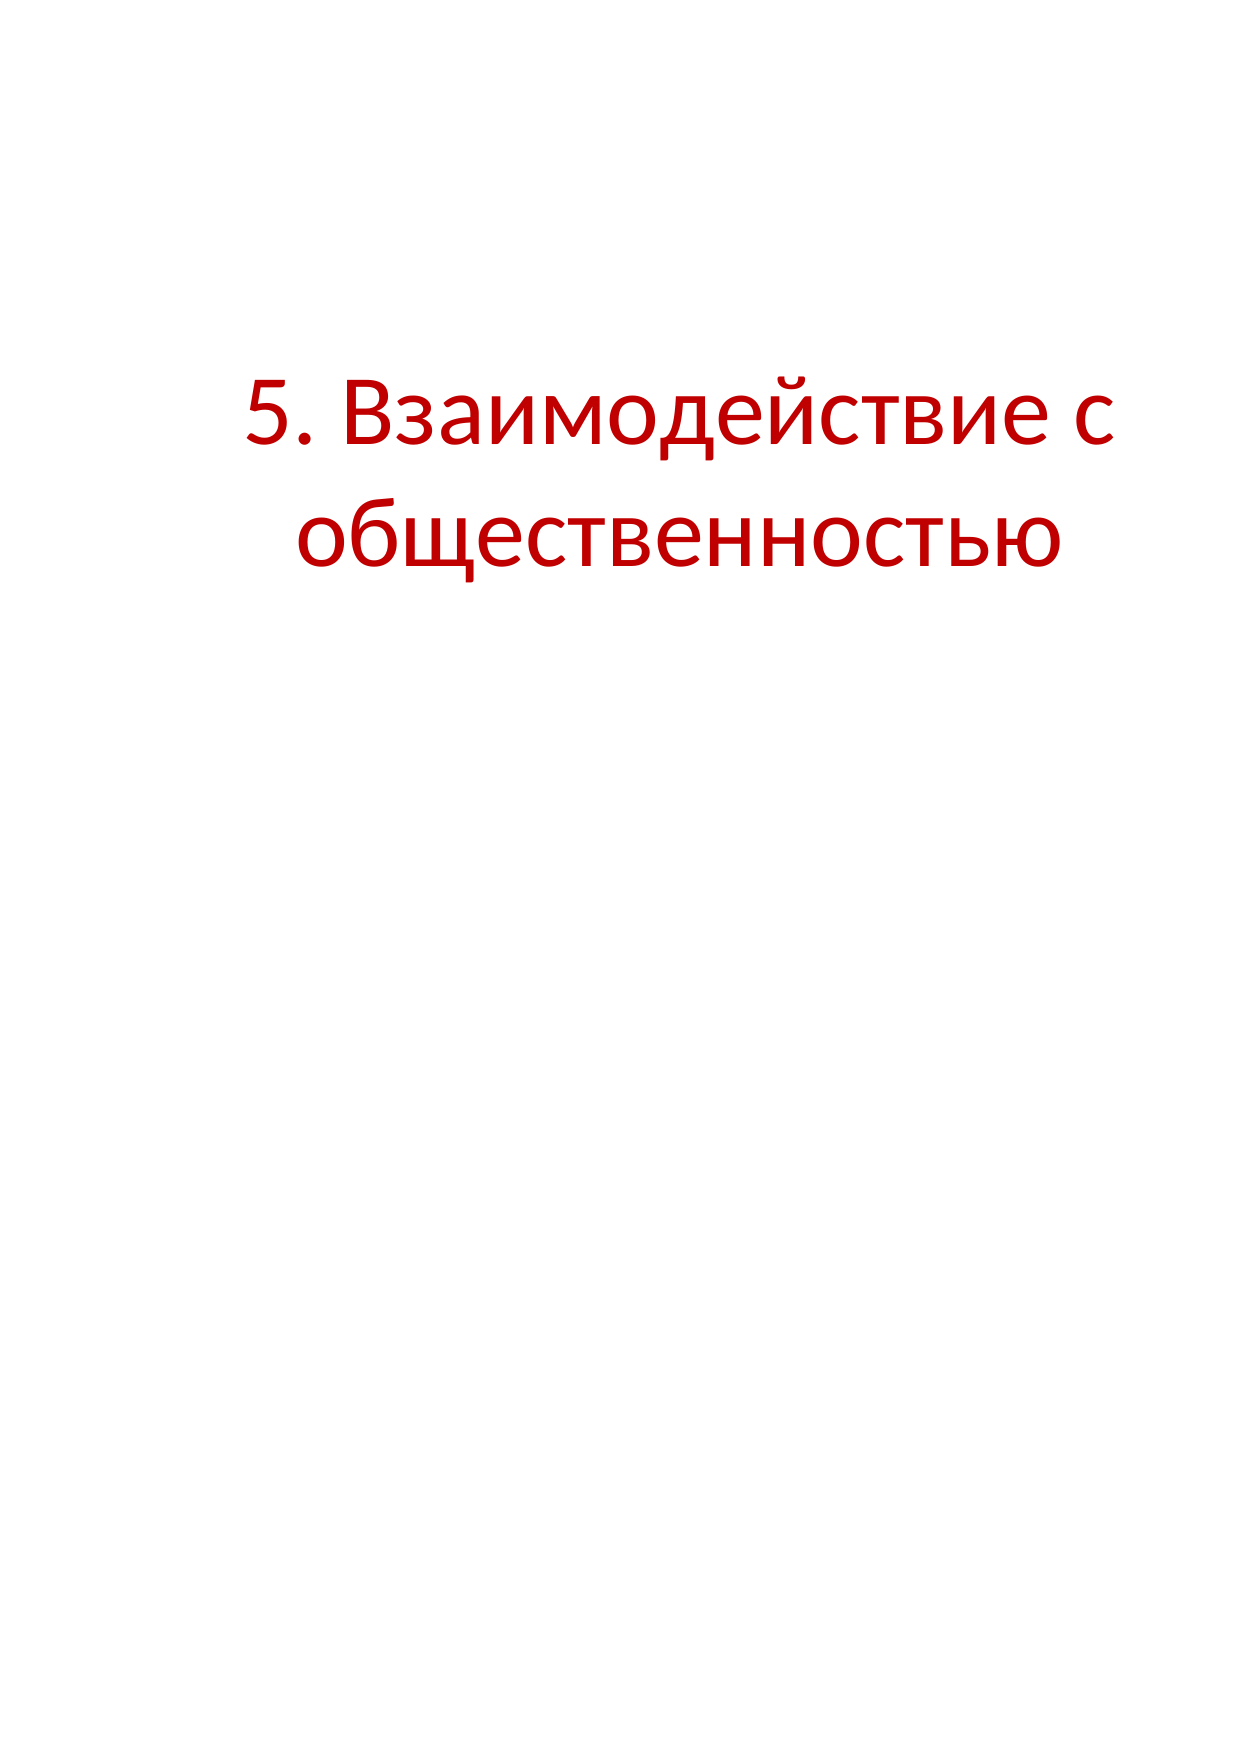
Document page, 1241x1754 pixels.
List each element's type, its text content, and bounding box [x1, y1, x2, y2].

text 5. Взаимодействие с общественностью [177, 347, 1181, 591]
